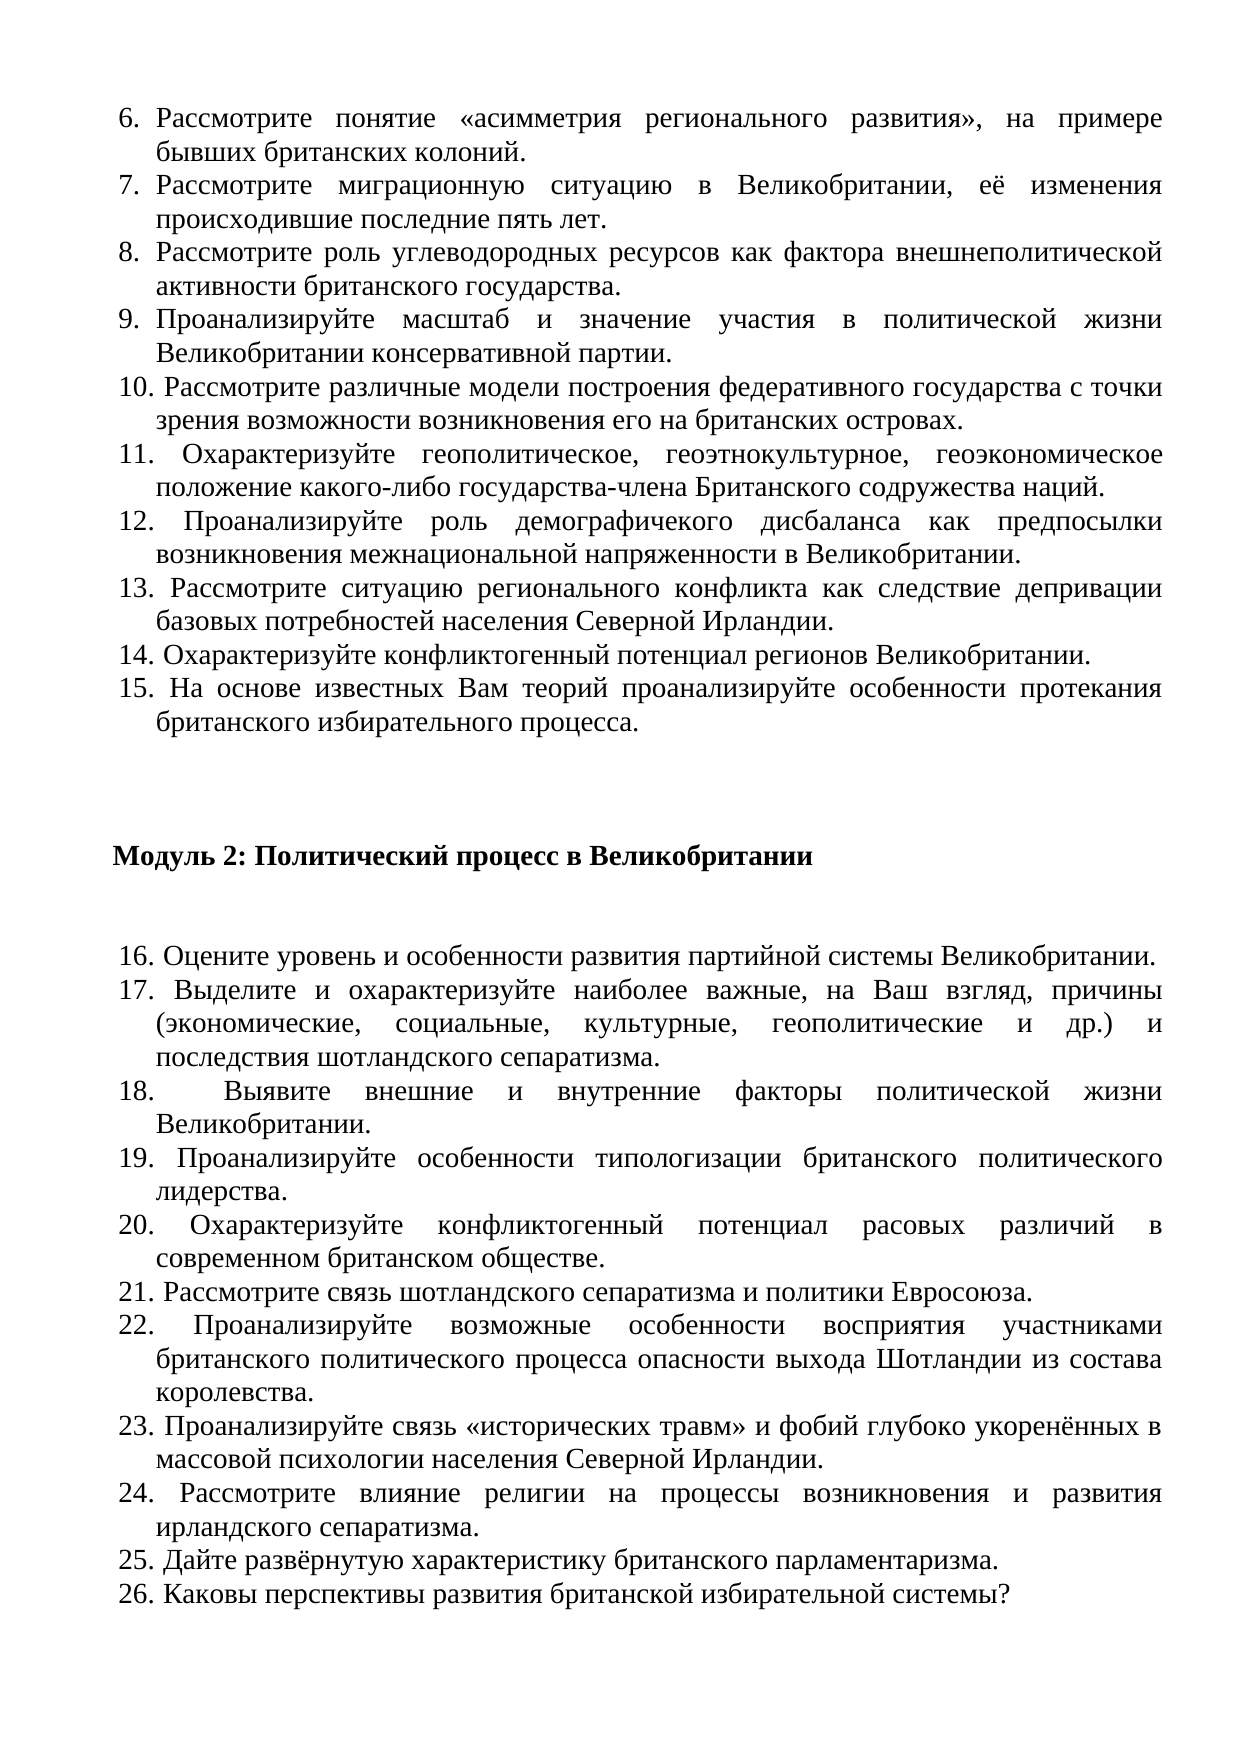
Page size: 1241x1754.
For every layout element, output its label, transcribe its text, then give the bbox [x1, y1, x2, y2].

list Охарактеризуйте конфликтогенный потенциал расовых различий в современном британском обществе. [118, 1207, 1163, 1274]
list Проанализируйте роль демографичекого дисбаланса как предпосылки возникновения межнациональной напряженности в Великобритании. [118, 503, 1163, 570]
list Проанализируйте особенности типологизации британского политического лидерства. [118, 1140, 1163, 1207]
list Охарактеризуйте геополитическое, геоэтнокультурное, геоэкономическое положение какого-либо государства-члена Британского содружества наций. [118, 436, 1163, 503]
list Рассмотрите миграционную ситуацию в Великобритании, её изменения происходившие последние пять лет. [118, 167, 1163, 234]
list Каковы перспективы развития британской избирательной системы? [118, 1576, 1163, 1609]
list Оцените уровень и особенности развития партийной системы Великобритании. [118, 938, 1163, 972]
list На основе известных Вам теорий проанализируйте особенности протекания британского избирательного процесса. [118, 671, 1163, 738]
list Проанализируйте возможные особенности восприятия участниками британского политического процесса опасности выхода Шотландии из состава королевства. [118, 1307, 1163, 1408]
list Рассмотрите влияние религии на процессы возникновения и развития ирландского сепаратизма. [118, 1475, 1163, 1542]
list Выделите и охарактеризуйте наиболее важные, на Ваш взгляд, причины (экономические, социальные, культурные, геополитические и др.) и последствия шотландского сепаратизма. [118, 972, 1163, 1073]
list Рассмотрите ситуацию регионального конфликта как следствие депривации базовых потребностей населения Северной Ирландии. [118, 570, 1163, 637]
list Рассмотрите различные модели построения федеративного государства с точки зрения возможности возникновения его на британских островах. [118, 369, 1163, 436]
list Дайте развёрнутую характеристику британского парламентаризма. [118, 1542, 1163, 1576]
list Рассмотрите связь шотландского сепаратизма и политики Евросоюза. [118, 1274, 1163, 1307]
list Рассмотрите роль углеводородных ресурсов как фактора внешнеполитической активности британского государства. [118, 234, 1163, 302]
list Рассмотрите понятие «асимметрия регионального развития», на примере бывших британских колоний. [118, 100, 1163, 167]
list Проанализируйте масштаб и значение участия в политической жизни Великобритании консервативной партии. [118, 302, 1163, 369]
list Охарактеризуйте конфликтогенный потенциал регионов Великобритании. [118, 637, 1163, 671]
list Выявите внешние и внутренние факторы политической жизни Великобритании. [118, 1073, 1163, 1140]
list Проанализируйте связь «исторических травм» и фобий глубоко укоренённых в массовой психологии населения Северной Ирландии. [118, 1408, 1163, 1475]
text Модуль 2: Политический процесс в Великобритании [112, 838, 1169, 872]
